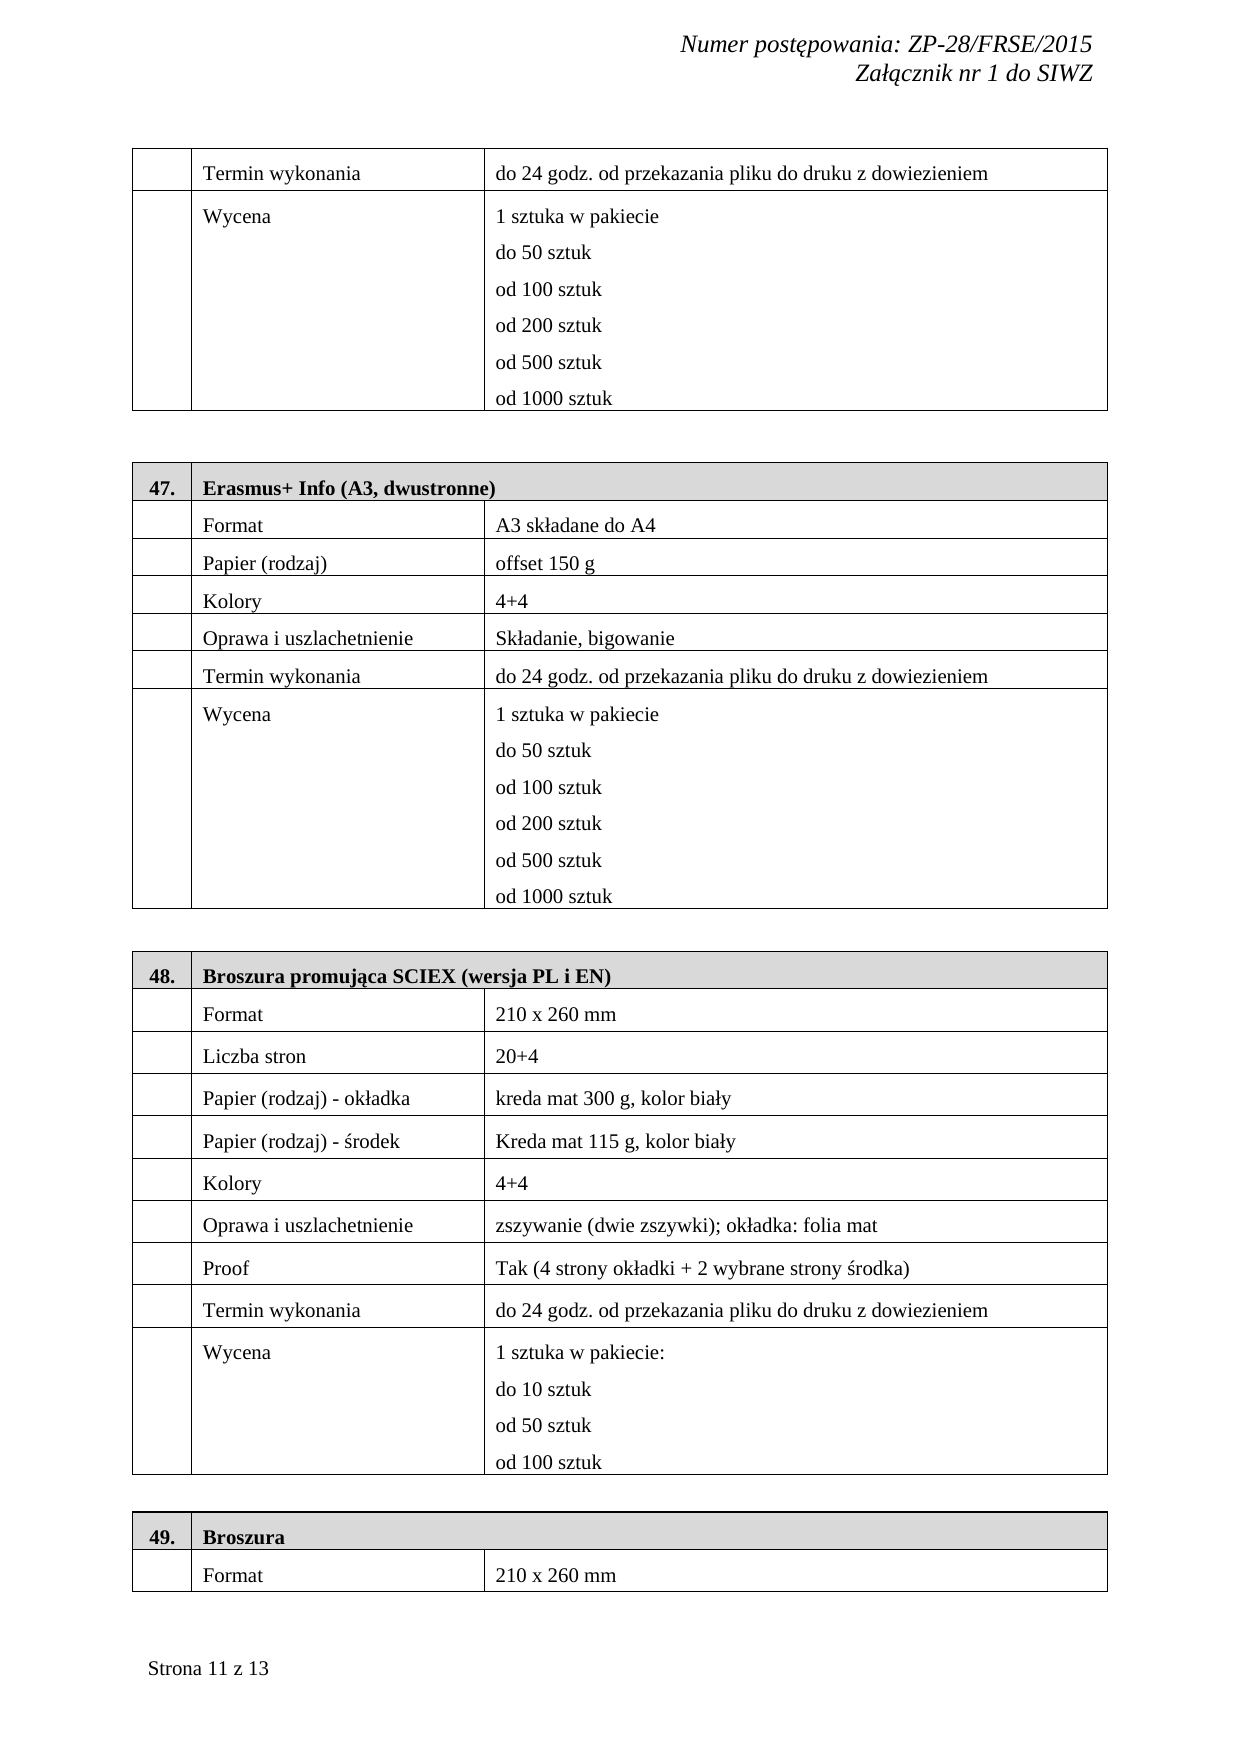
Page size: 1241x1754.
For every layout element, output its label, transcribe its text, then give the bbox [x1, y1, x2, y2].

table_cell [133, 1032, 191, 1073]
table_header Broszura [192, 1513, 1107, 1549]
table_cell [133, 191, 191, 410]
table_cell zszywanie (dwie zszywki); okładka: folia mat [485, 1201, 1107, 1242]
table_cell [133, 1159, 191, 1200]
table_cell [133, 576, 191, 613]
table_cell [485, 191, 1107, 410]
table_cell Termin wykonania [192, 651, 484, 688]
table_header 49. [133, 1513, 191, 1549]
table_cell [133, 1116, 191, 1157]
table_cell Termin wykonania [192, 1285, 484, 1327]
table_cell [133, 501, 191, 537]
table_header 47. [133, 463, 191, 500]
table_cell Oprawa i uszlachetnienie [192, 1201, 484, 1242]
table_cell offset 150 g [485, 539, 1107, 575]
table_header 48. [133, 952, 191, 988]
table_cell Liczba stron [192, 1032, 484, 1073]
table_cell [133, 689, 191, 908]
table_cell Kreda mat 115 g, kolor biały [485, 1116, 1107, 1157]
table_cell [133, 1201, 191, 1242]
table_cell do 24 godz. od przekazania pliku do druku z dowiezieniem [485, 1285, 1107, 1327]
table_cell 4+4 [485, 1159, 1107, 1200]
table_cell Format [192, 1550, 484, 1591]
table_cell [133, 149, 191, 190]
table_cell Wycena [192, 191, 484, 410]
table_cell Termin wykonania [192, 149, 484, 190]
table_cell Papier (rodzaj) - środek [192, 1116, 484, 1157]
table_cell Wycena [192, 689, 484, 908]
table_cell kreda mat 300 g, kolor biały [485, 1074, 1107, 1115]
table_cell [133, 1550, 191, 1591]
table_cell [133, 1074, 191, 1115]
table_cell 210 x 260 mm [485, 1550, 1107, 1591]
table_cell [133, 651, 191, 688]
table_cell 20+4 [485, 1032, 1107, 1073]
table_cell [133, 989, 191, 1031]
table_header Erasmus+ Info (A3, dwustronne) [192, 463, 1107, 500]
table_cell Proof [192, 1243, 484, 1284]
table_cell 4+4 [485, 576, 1107, 613]
table_cell Składanie, bigowanie [485, 614, 1107, 650]
table_cell A3 składane do A4 [485, 501, 1107, 537]
table_cell [133, 1243, 191, 1284]
table_cell 210 x 260 mm [485, 989, 1107, 1031]
table_cell Wycena [192, 1328, 484, 1474]
table_cell [133, 1285, 191, 1327]
table_cell Tak (4 strony okładki + 2 wybrane strony środka) [485, 1243, 1107, 1284]
table_cell [133, 614, 191, 650]
table_cell Format [192, 989, 484, 1031]
table_cell [133, 1328, 191, 1474]
table_cell Oprawa i uszlachetnienie [192, 614, 484, 650]
table_cell [133, 539, 191, 575]
table_cell Papier (rodzaj) - okładka [192, 1074, 484, 1115]
table_cell do 24 godz. od przekazania pliku do druku z dowiezieniem [485, 149, 1107, 190]
table_header Broszura promująca SCIEX (wersja PL i EN) [192, 952, 1107, 988]
table_cell 1 sztuka w pakiecie: do 10 sztuk od 50 sztuk od 100 sztuk [485, 1328, 1107, 1474]
table_cell Kolory [192, 1159, 484, 1200]
table_cell 1 sztuka w pakiecie do 50 sztuk od 100 sztuk od 200 sztuk od 500 sztuk od 1000 sztuk [485, 689, 1107, 908]
table_cell Papier (rodzaj) [192, 539, 484, 575]
table_cell do 24 godz. od przekazania pliku do druku z dowiezieniem [485, 651, 1107, 688]
table_cell Format [192, 501, 484, 537]
table_cell Kolory [192, 576, 484, 613]
